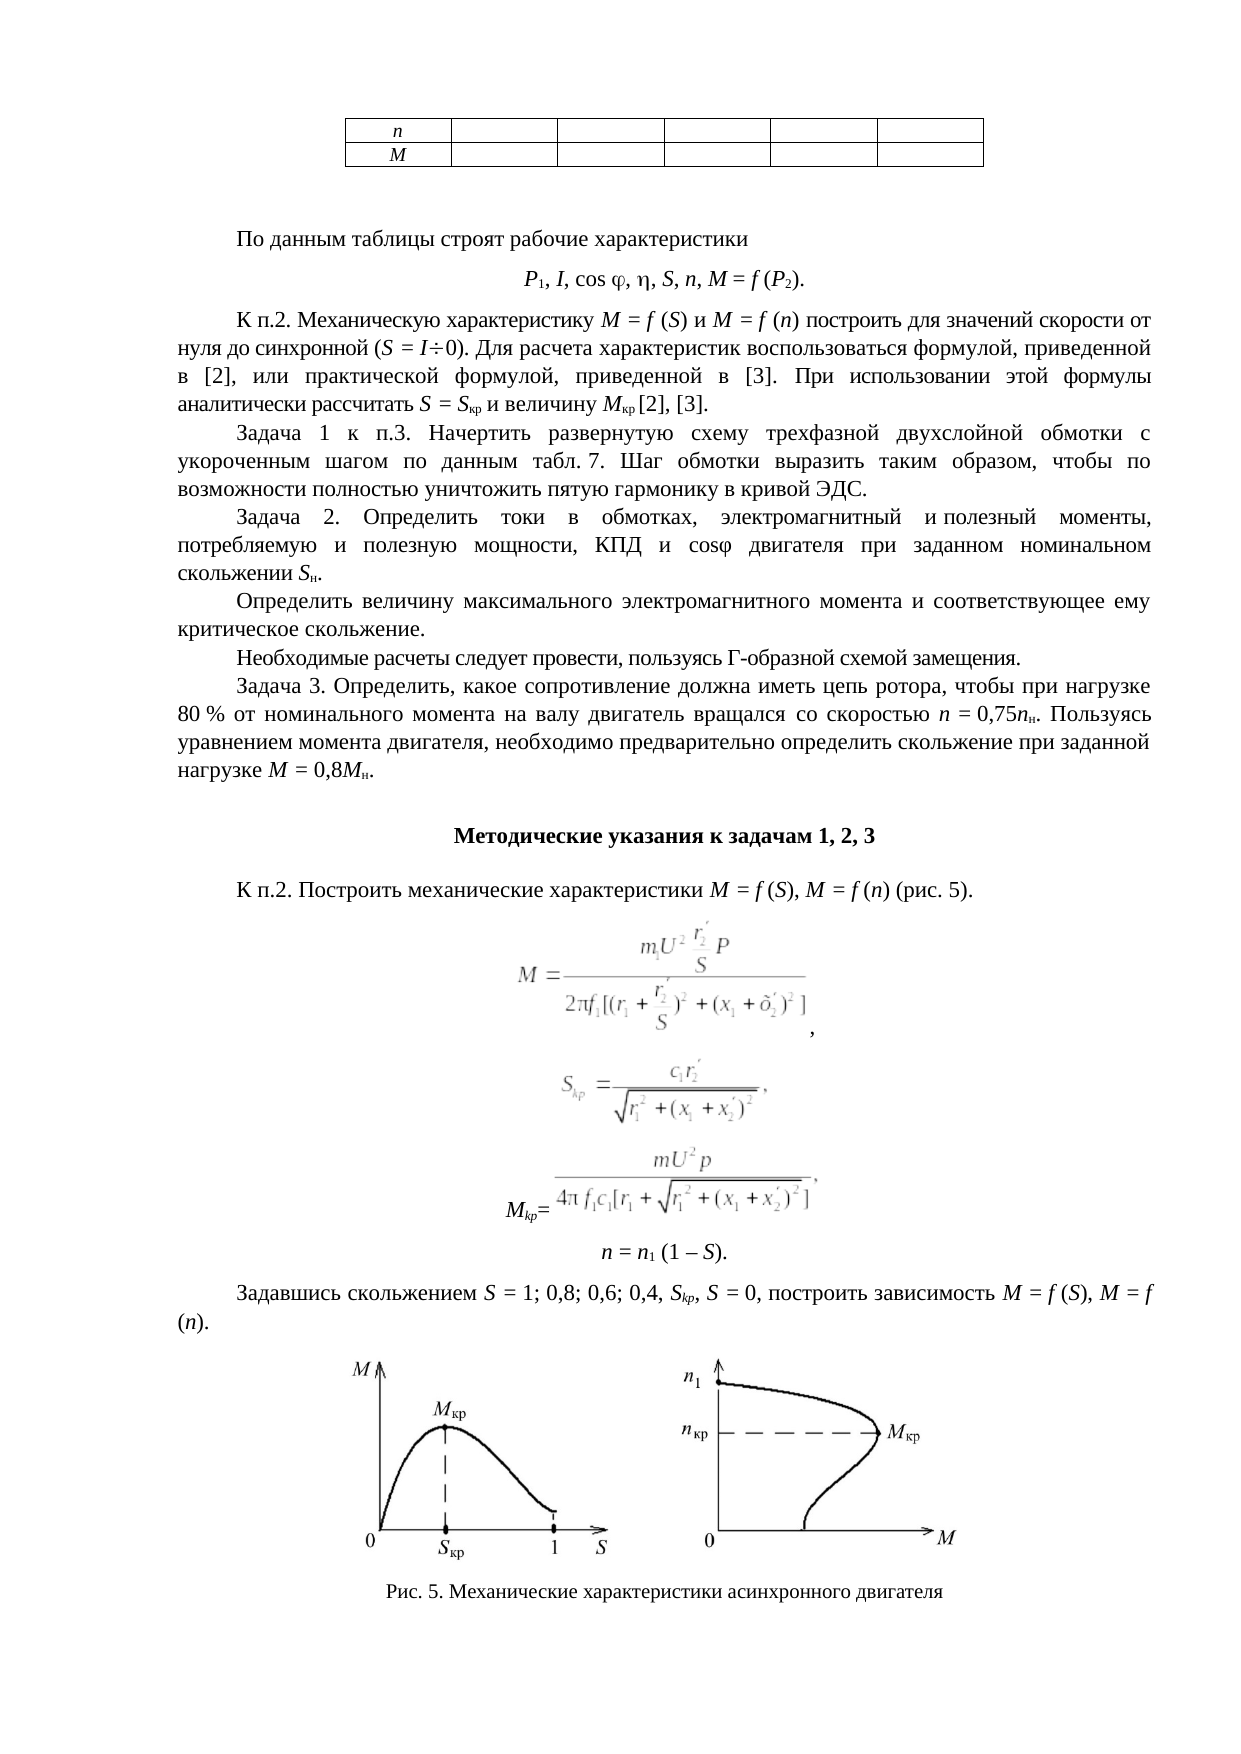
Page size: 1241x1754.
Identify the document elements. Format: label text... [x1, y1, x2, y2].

table_cell [665, 119, 770, 142]
table_cell n [346, 119, 451, 142]
table_cell [771, 143, 877, 166]
table_cell [878, 119, 983, 142]
text К п.2. Построить механические характеристики M = f (S), M = f (n) (рис. 5). [177, 876, 1152, 902]
text Задавшись скольжением S = 1; 0,8; 0,6; 0,4, Skp, S = 0, построить зависимость M = f (S), M = f (n). [177, 1279, 1152, 1335]
text По данным таблицы строят рабочие характеристики [177, 225, 1152, 251]
text Задача 2. Определить токи в обмотках, электромагнитный и полезный моменты, потребляемую и полезную мощности, КПД и cosφ двигателя при заданном номинальном скольжении Sн. [177, 503, 1152, 586]
picture [348, 1350, 980, 1564]
table_cell M [346, 143, 451, 166]
table_cell [771, 119, 877, 142]
table_cell [878, 143, 983, 166]
text Определить величину максимального электромагнитного момента и соответствующее ему критическое скольжение. [177, 587, 1152, 642]
table_cell [665, 143, 770, 166]
subtitle Методические указания к задачам 1, 2, 3 [177, 822, 1152, 848]
text , [177, 917, 1152, 1039]
text Необходимые расчеты следует провести, пользуясь Г-образной схемой замещения. [177, 643, 1152, 670]
text Задача 1 к п.3. Начертить развернутую схему трехфазной двухслойной обмотки с укороченным шагом по данным табл. 7. Шаг обмотки выразить таким образом, чтобы по возможности полностью уничтожить пятую гармонику в кривой ЭДС. [177, 418, 1152, 501]
table_cell [558, 143, 664, 166]
table_cell [452, 119, 557, 142]
text К п.2. Механическую характеристику М = f (S) и M = f (n) построить для значений скорости от нуля до синхронной (S = I0). Для расчета характеристик воспользоваться формулой, приведенной в [2], или практической формулой, приведенной в [3]. При использовании этой формулы аналитически рассчитать S = Sкр и величину Мкр [2], [3]. [177, 306, 1152, 417]
table_cell [558, 119, 664, 142]
text Рис. 5. Механические характеристики асинхронного двигателя [177, 1579, 1152, 1603]
text n = n1 (1 – S). [177, 1238, 1152, 1264]
text Задача 3. Определить, какое сопротивление должна иметь цепь ротора, чтобы при нагрузке 80 % от номинального момента на валу двигатель вращался cо скоростью n = 0,75nн. Пользуясь уравнением момента двигателя, необходимо предварительно определить скольжение при заданной нагрузке М = 0,8Мн. [177, 672, 1152, 782]
text Mkp= [177, 1143, 1152, 1223]
text P1, I, cos , , S, n, M = f (P2). [177, 265, 1152, 292]
table_cell [452, 143, 557, 166]
